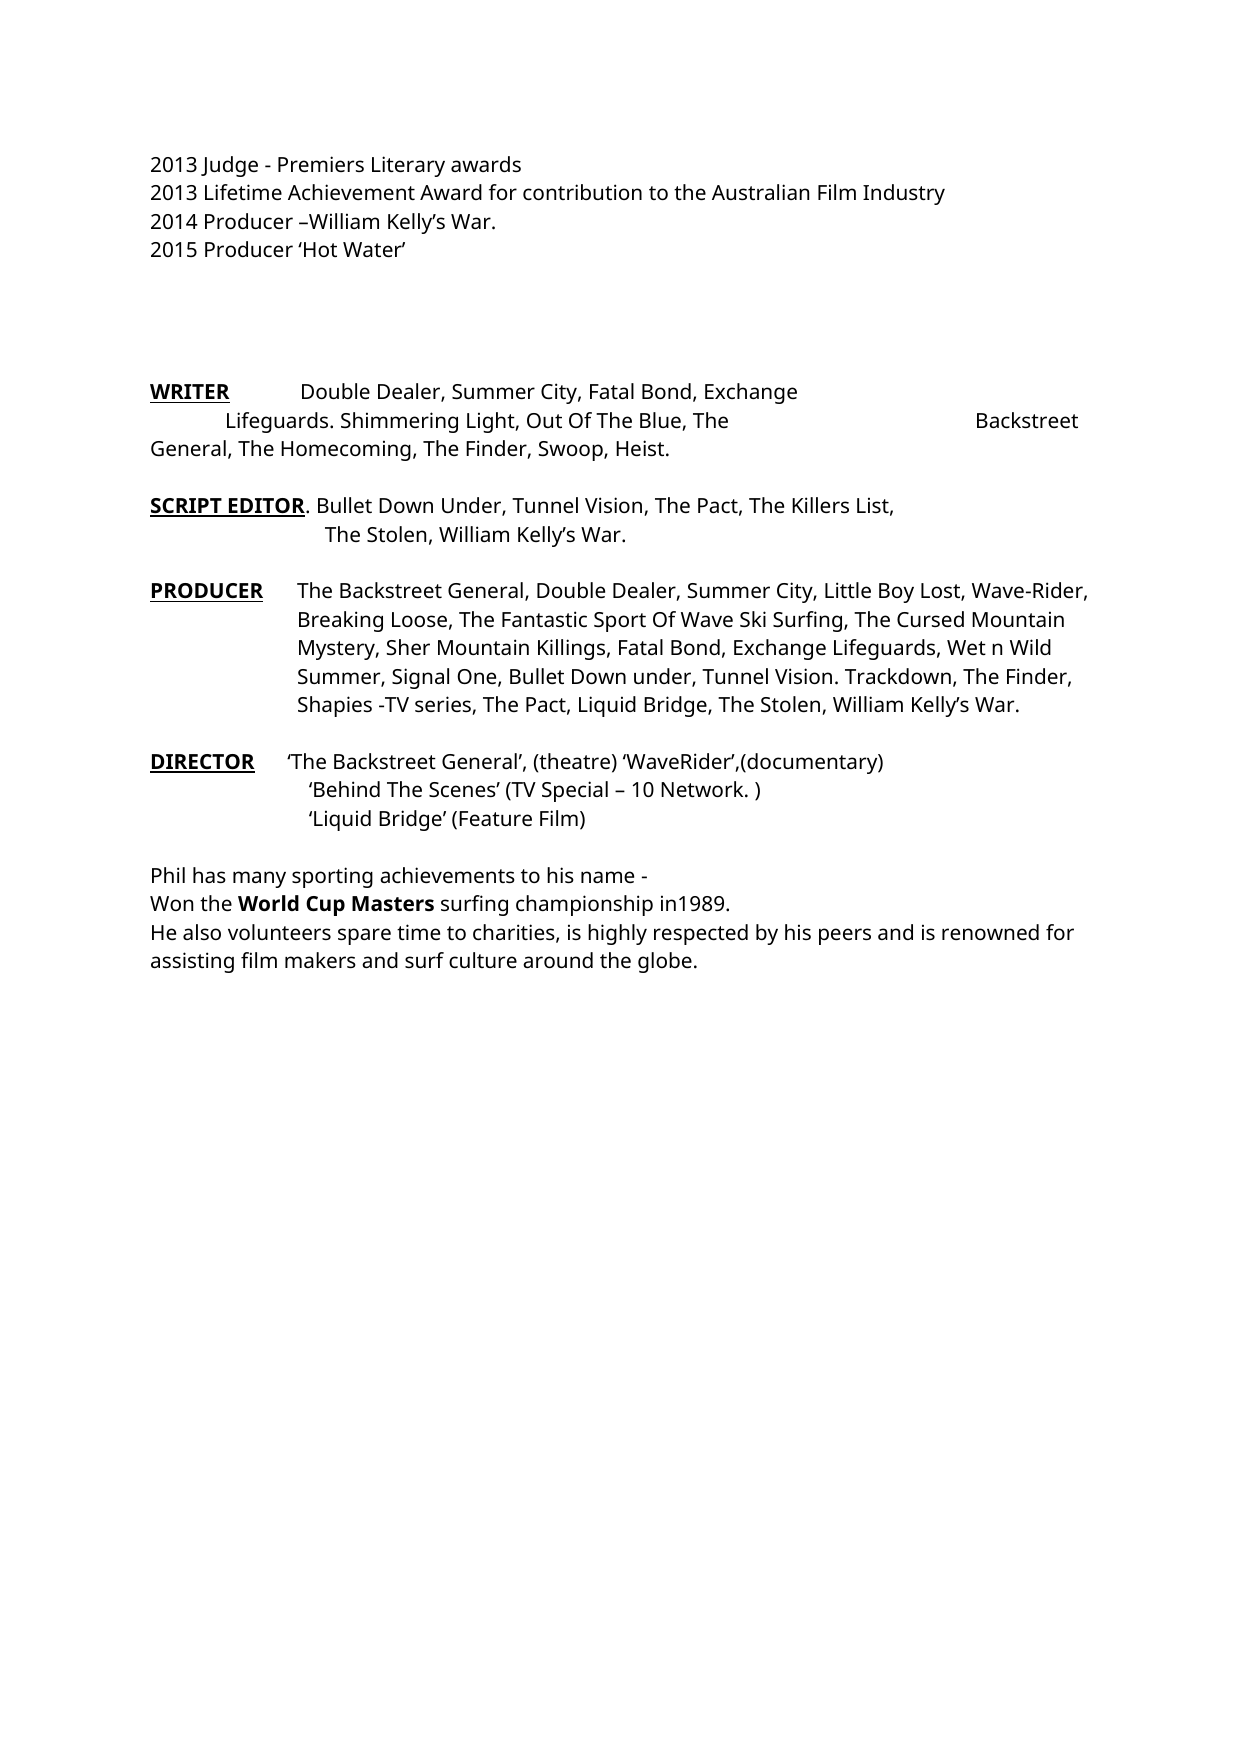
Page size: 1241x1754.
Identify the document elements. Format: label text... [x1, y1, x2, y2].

text Won the World Cup Masters surfing championship in1989. [150, 889, 1090, 918]
text The Stolen, William Kelly’s War. [298, 520, 1090, 548]
text 2014 Producer –William Kelly’s War. [150, 207, 1090, 235]
text DIRECTOR ‘The Backstreet General’, (theatre) ‘WaveRider’,(documentary) [150, 747, 1090, 776]
text WRITER Double Dealer, Summer City, Fatal Bond, Exchange Lifeguards. Shimmering Light, Out Of The Blue, The Backstreet General, The Homecoming, The Finder, Swoop, Heist. [150, 377, 1090, 463]
text 2013 Lifetime Achievement Award for contribution to the Australian Film Industry [150, 178, 1090, 207]
text 2015 Producer ‘Hot Water’ [150, 235, 1090, 264]
text He also volunteers spare time to charities, is highly respected by his peers and is renowned for assisting film makers and surf culture around the globe. [150, 918, 1090, 975]
text SCRIPT EDITOR. Bullet Down Under, Tunnel Vision, The Pact, The Killers List, [150, 491, 1090, 520]
text PRODUCER The Backstreet General, Double Dealer, Summer City, Little Boy Lost, Wave-Rider, Breaking Loose, The Fantastic Sport Of Wave Ski Surfing, The Cursed Mountain Mystery, Sher Mountain Killings, Fatal Bond, Exchange Lifeguards, Wet n Wild Summer, Signal One, Bullet Down under, Tunnel Vision. Trackdown, The Finder, Shapies -TV series, The Pact, Liquid Bridge, The Stolen, William Kelly’s War. [150, 577, 1090, 719]
text 2013 Judge - Premiers Literary awards [150, 150, 1090, 178]
text ‘Behind The Scenes’ (TV Special – 10 Network. ) [298, 776, 1090, 804]
text ‘Liquid Bridge’ (Feature Film) [298, 804, 1090, 832]
text Phil has many sporting achievements to his name - [150, 861, 1090, 889]
